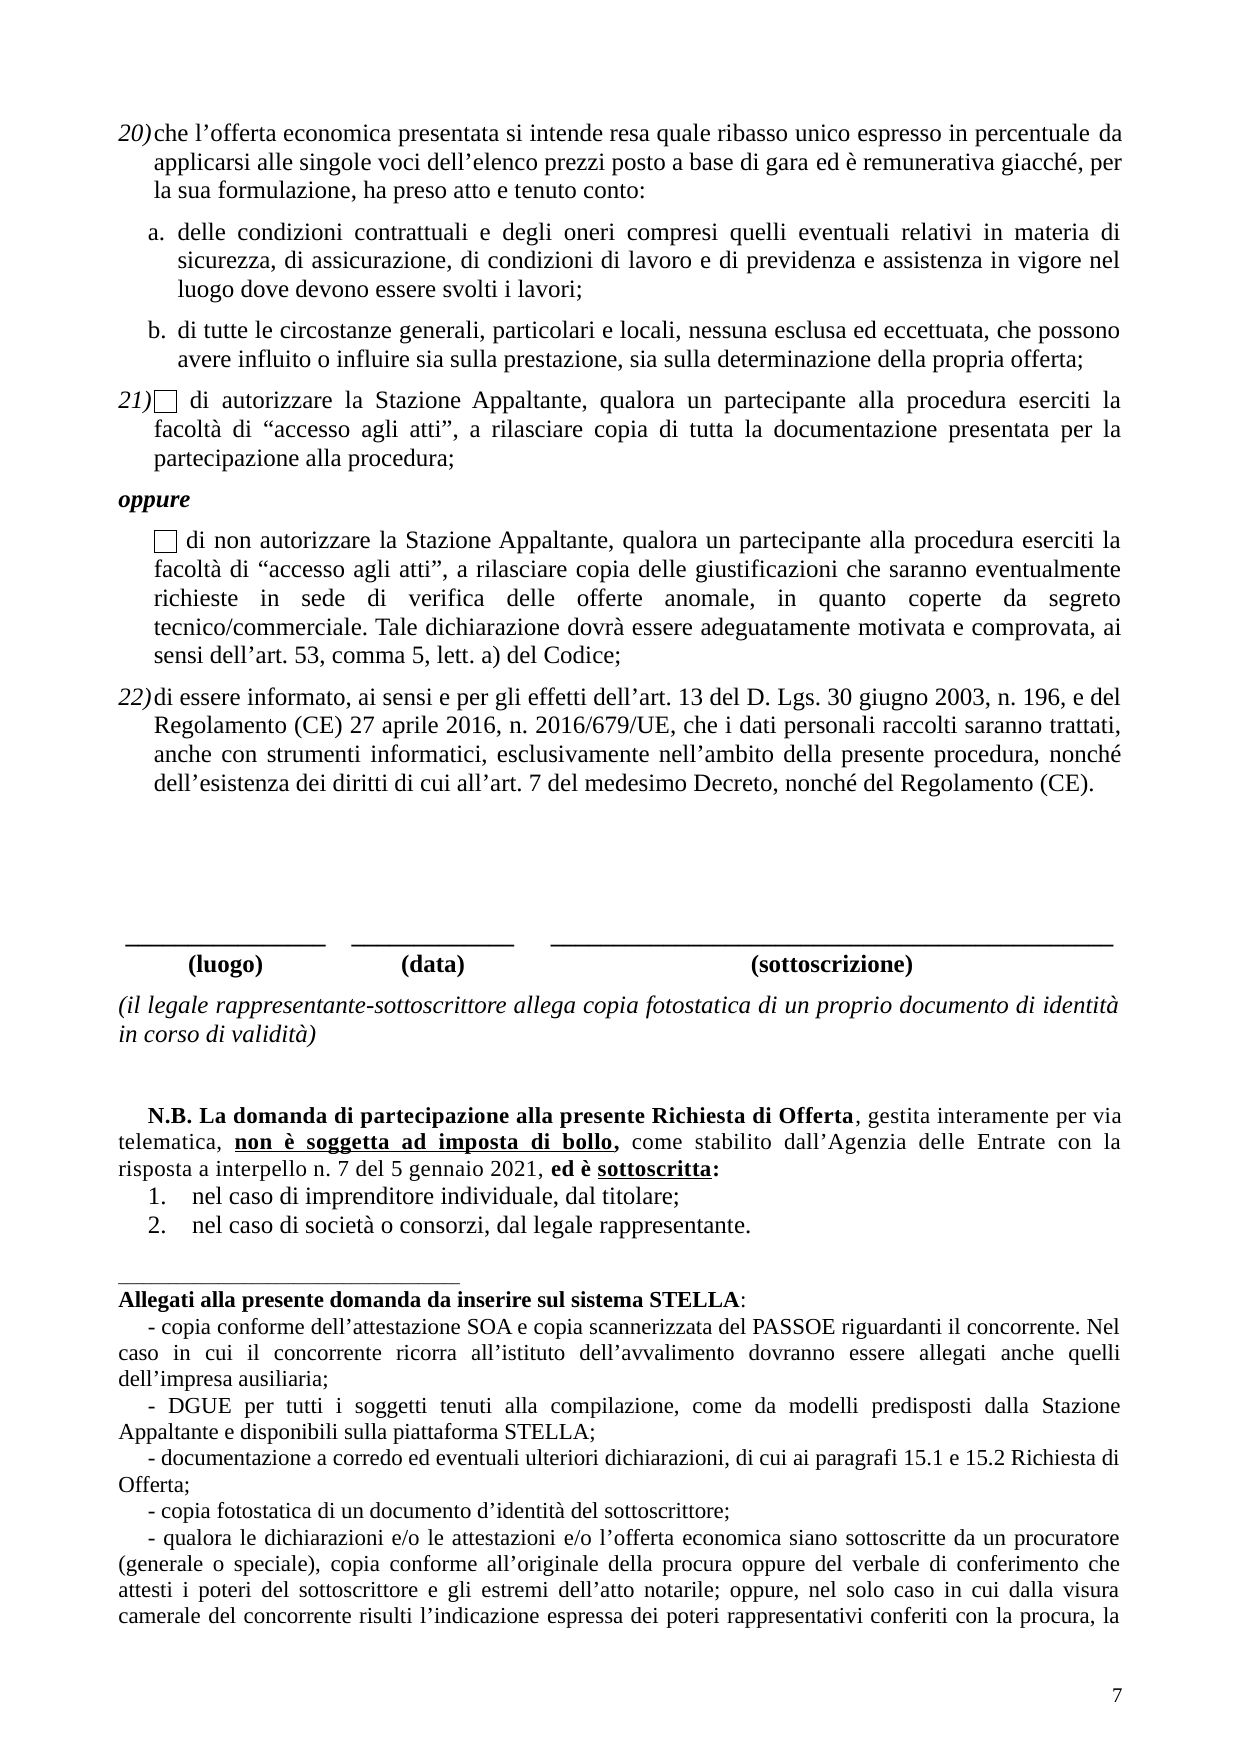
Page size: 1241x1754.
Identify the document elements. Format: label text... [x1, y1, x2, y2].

text - DGUE per tutti i soggetti tenuti alla compilazione, come da modelli predisposti dalla Stazione Appaltante e disponibili sulla piattaforma STELLA; [118, 1392, 1122, 1444]
text - documentazione a corredo ed eventuali ulteriori dichiarazioni, di cui ai paragrafi 15.1 e 15.2 Richiesta di Offerta; [118, 1444, 1122, 1497]
text _________________________________________ [118, 1267, 1122, 1286]
table_cell (sottoscrizione) [526, 949, 1137, 978]
list di essere informato, ai sensi e per gli effetti dell’art. 13 del D. Lgs. 30 giugno 2003, n. 196, e del Regolamento (CE) 27 aprile 2016, n. 2016/679/UE, che i dati personali raccolti saranno trattati, anche con strumenti informatici, esclusivamente nell’ambito della presente procedura, nonché dell’esistenza dei diritti di cui all’art. 7 del medesimo Decreto, nonché del Regolamento (CE). [118, 682, 1122, 797]
list di autorizzare la Stazione Appaltante, qualora un partecipante alla procedura eserciti la facoltà di “accesso agli atti”, a rilasciare copia di tutta la documentazione presentata per la partecipazione alla procedura; [118, 386, 1122, 472]
text N.B. La domanda di partecipazione alla presente Richiesta di Offerta, gestita interamente per via telematica, non è soggetta ad imposta di bollo, come stabilito dall’Agenzia delle Entrate con la risposta a interpello n. 7 del 5 gennaio 2021, ed è sottoscritta: [118, 1102, 1122, 1181]
text Allegati alla presente domanda da inserire sul sistema STELLA: [118, 1286, 1122, 1313]
list nel caso di imprenditore individuale, dal titolare; [118, 1181, 1122, 1210]
text di non autorizzare la Stazione Appaltante, qualora un partecipante alla procedura eserciti la facoltà di “accesso agli atti”, a rilasciare copia delle giustificazioni che saranno eventualmente richieste in sede di verifica delle offerte anomale, in quanto coperte da segreto tecnico/commerciale. Tale dichiarazione dovrà essere adeguatamente motivata e comprovata, ai sensi dell’art. 53, comma 5, lett. a) del Codice; [153, 526, 1122, 669]
table_header _____________ [339, 892, 526, 949]
table_cell (data) [339, 949, 526, 978]
text - copia fotostatica di un documento d’identità del sottoscrittore; [118, 1497, 1122, 1523]
table_cell (luogo) [112, 949, 339, 978]
text - copia conforme dell’attestazione SOA e copia scannerizzata del PASSOE riguardanti il concorrente. Nel caso in cui il concorrente ricorra all’istituto dell’avvalimento dovranno essere allegati anche quelli dell’impresa ausiliaria; [118, 1313, 1122, 1392]
list delle condizioni contrattuali e degli oneri compresi quelli eventuali relativi in materia di sicurezza, di assicurazione, di condizioni di lavoro e di previdenza e assistenza in vigore nel luogo dove devono essere svolti i lavori; [148, 217, 1122, 303]
text oppure [118, 484, 1122, 513]
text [118, 1523, 1122, 1629]
list di tutte le circostanze generali, particolari e locali, nessuna esclusa ed eccettuata, che possono avere influito o influire sia sulla prestazione, sia sulla determinazione della propria offerta; [148, 316, 1122, 373]
list che l’offerta economica presentata si intende resa quale ribasso unico espresso in percentuale da applicarsi alle singole voci dell’elenco prezzi posto a base di gara ed è remunerativa giacché, per la sua formulazione, ha preso atto e tenuto conto: [118, 118, 1122, 204]
list nel caso di società o consorzi, dal legale rappresentante. [118, 1210, 1122, 1238]
text (il legale rappresentante-sottoscrittore allega copia fotostatica di un proprio documento di identità in corso di validità) [118, 991, 1122, 1048]
table_header _____________________________________________ [526, 892, 1137, 949]
table_header ________________ [112, 892, 339, 949]
